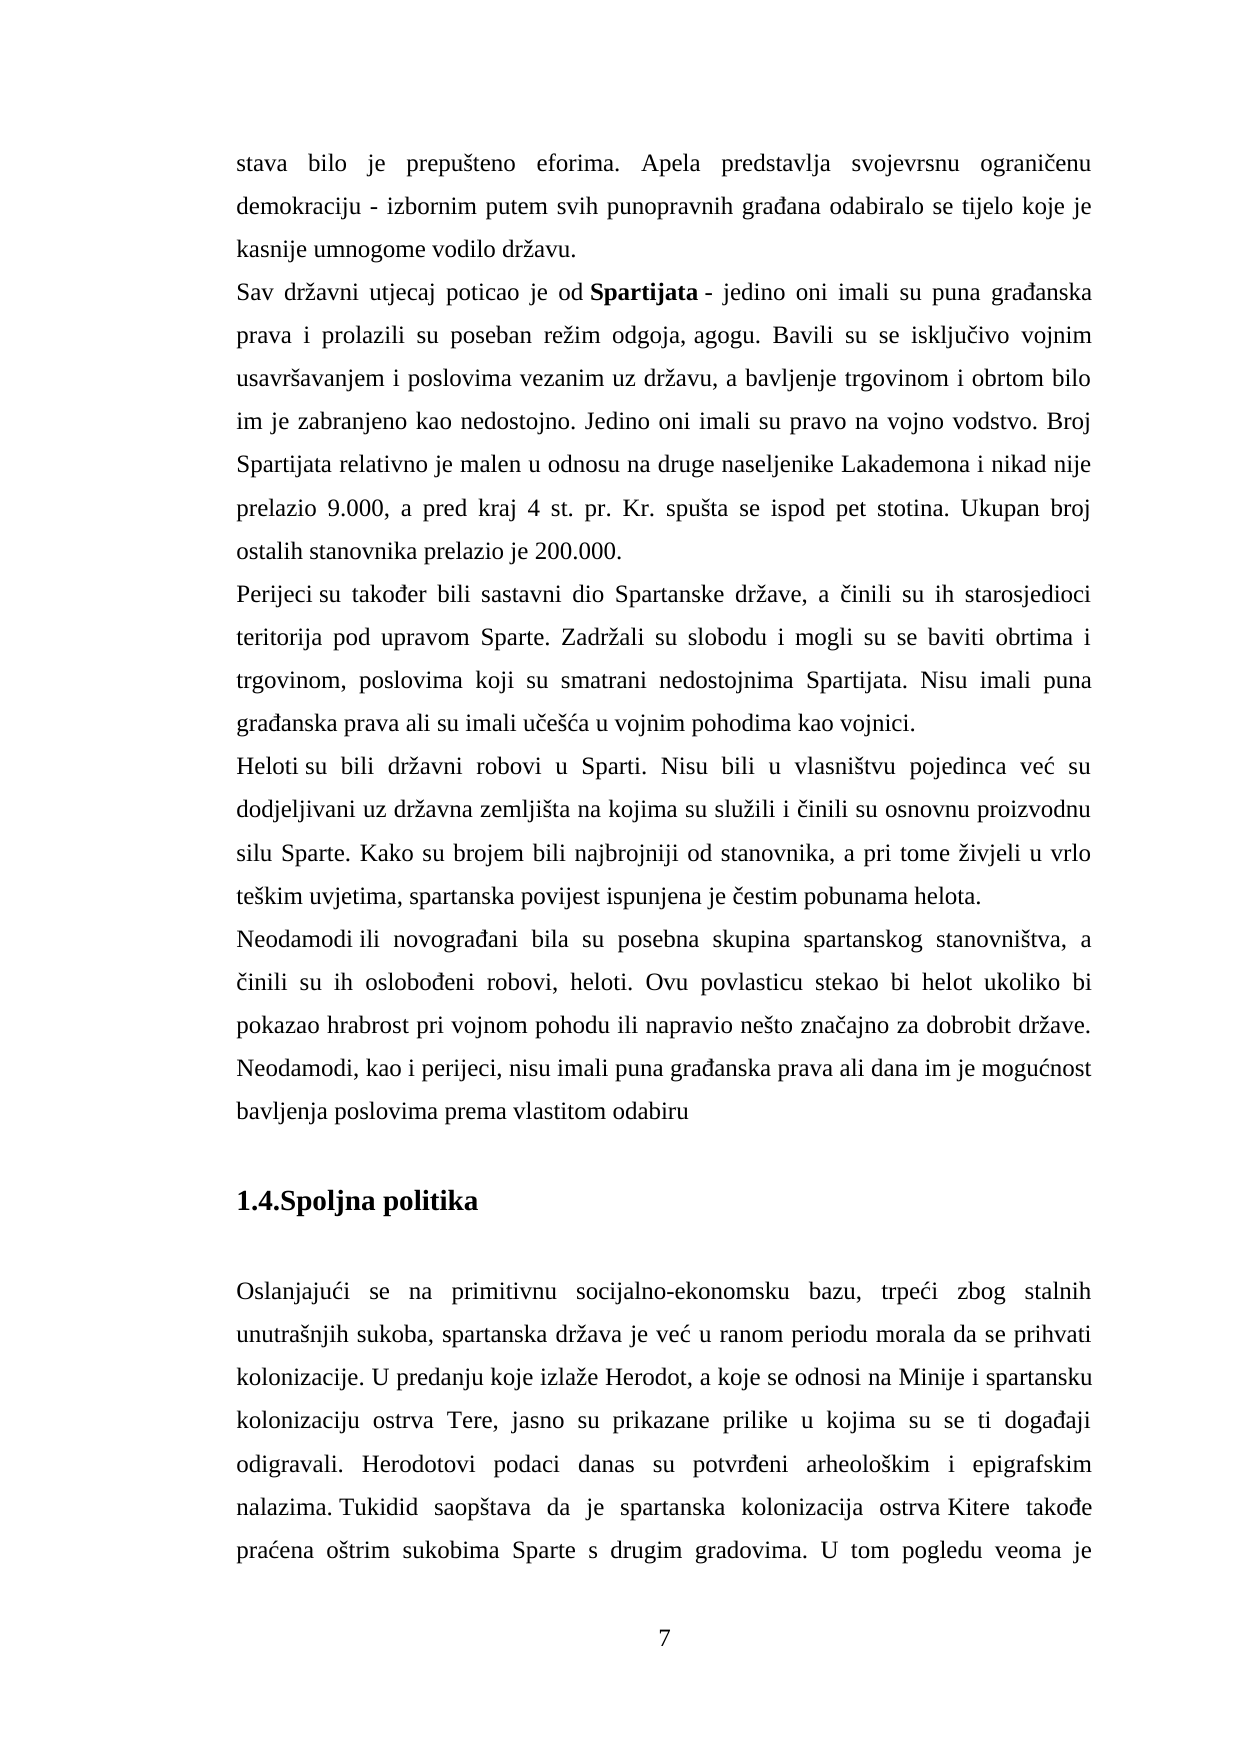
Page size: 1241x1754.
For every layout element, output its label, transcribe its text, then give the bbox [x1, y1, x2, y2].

text 1.4.Spoljna politika [236, 1183, 1092, 1216]
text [236, 1276, 1092, 1564]
text Heloti su bili državni robovi u Sparti. Nisu bili u vlasništvu pojedinca već su dodjeljivani uz državna zemljišta na kojima su služili i činili su osnovnu proizvodnu silu Sparte. Kako su brojem bili najbrojniji od stanovnika, a pri tome živjeli u vrlo teškim uvjetima, spartanska povijest ispunjena je čestim pobunama helota. [236, 751, 1092, 909]
text Neodamodi ili novograđani bila su posebna skupina spartanskog stanovništva, a činili su ih oslobođeni robovi, heloti. Ovu povlasticu stekao bi helot ukoliko bi pokazao hrabrost pri vojnom pohodu ili napravio nešto značajno za dobrobit države. Neodamodi, kao i perijeci, nisu imali puna građanska prava ali dana im je mogućnost bavljenja poslovima prema vlastitom odabiru [236, 924, 1092, 1125]
text Sav državni utjecaj poticao je od Spartijata - jedino oni imali su puna građanska prava i prolazili su poseban režim odgoja, agogu. Bavili su se isključivo vojnim usavršavanjem i poslovima vezanim uz državu, a bavljenje trgovinom i obrtom bilo im je zabranjeno kao nedostojno. Jedino oni imali su pravo na vojno vodstvo. Broj Spartijata relativno je malen u odnosu na druge naseljenike Lakademona i nikad nije prelazio 9.000, a pred kraj 4 st. pr. Kr. spušta se ispod pet stotina. Ukupan broj ostalih stanovnika prelazio je 200.000. [236, 277, 1092, 564]
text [236, 148, 1092, 263]
text Perijeci su također bili sastavni dio Spartanske države, a činili su ih starosjedioci teritorija pod upravom Sparte. Zadržali su slobodu i mogli su se baviti obrtima i trgovinom, poslovima koji su smatrani nedostojnima Spartijata. Nisu imali puna građanska prava ali su imali učešća u vojnim pohodima kao vojnici. [236, 579, 1092, 737]
